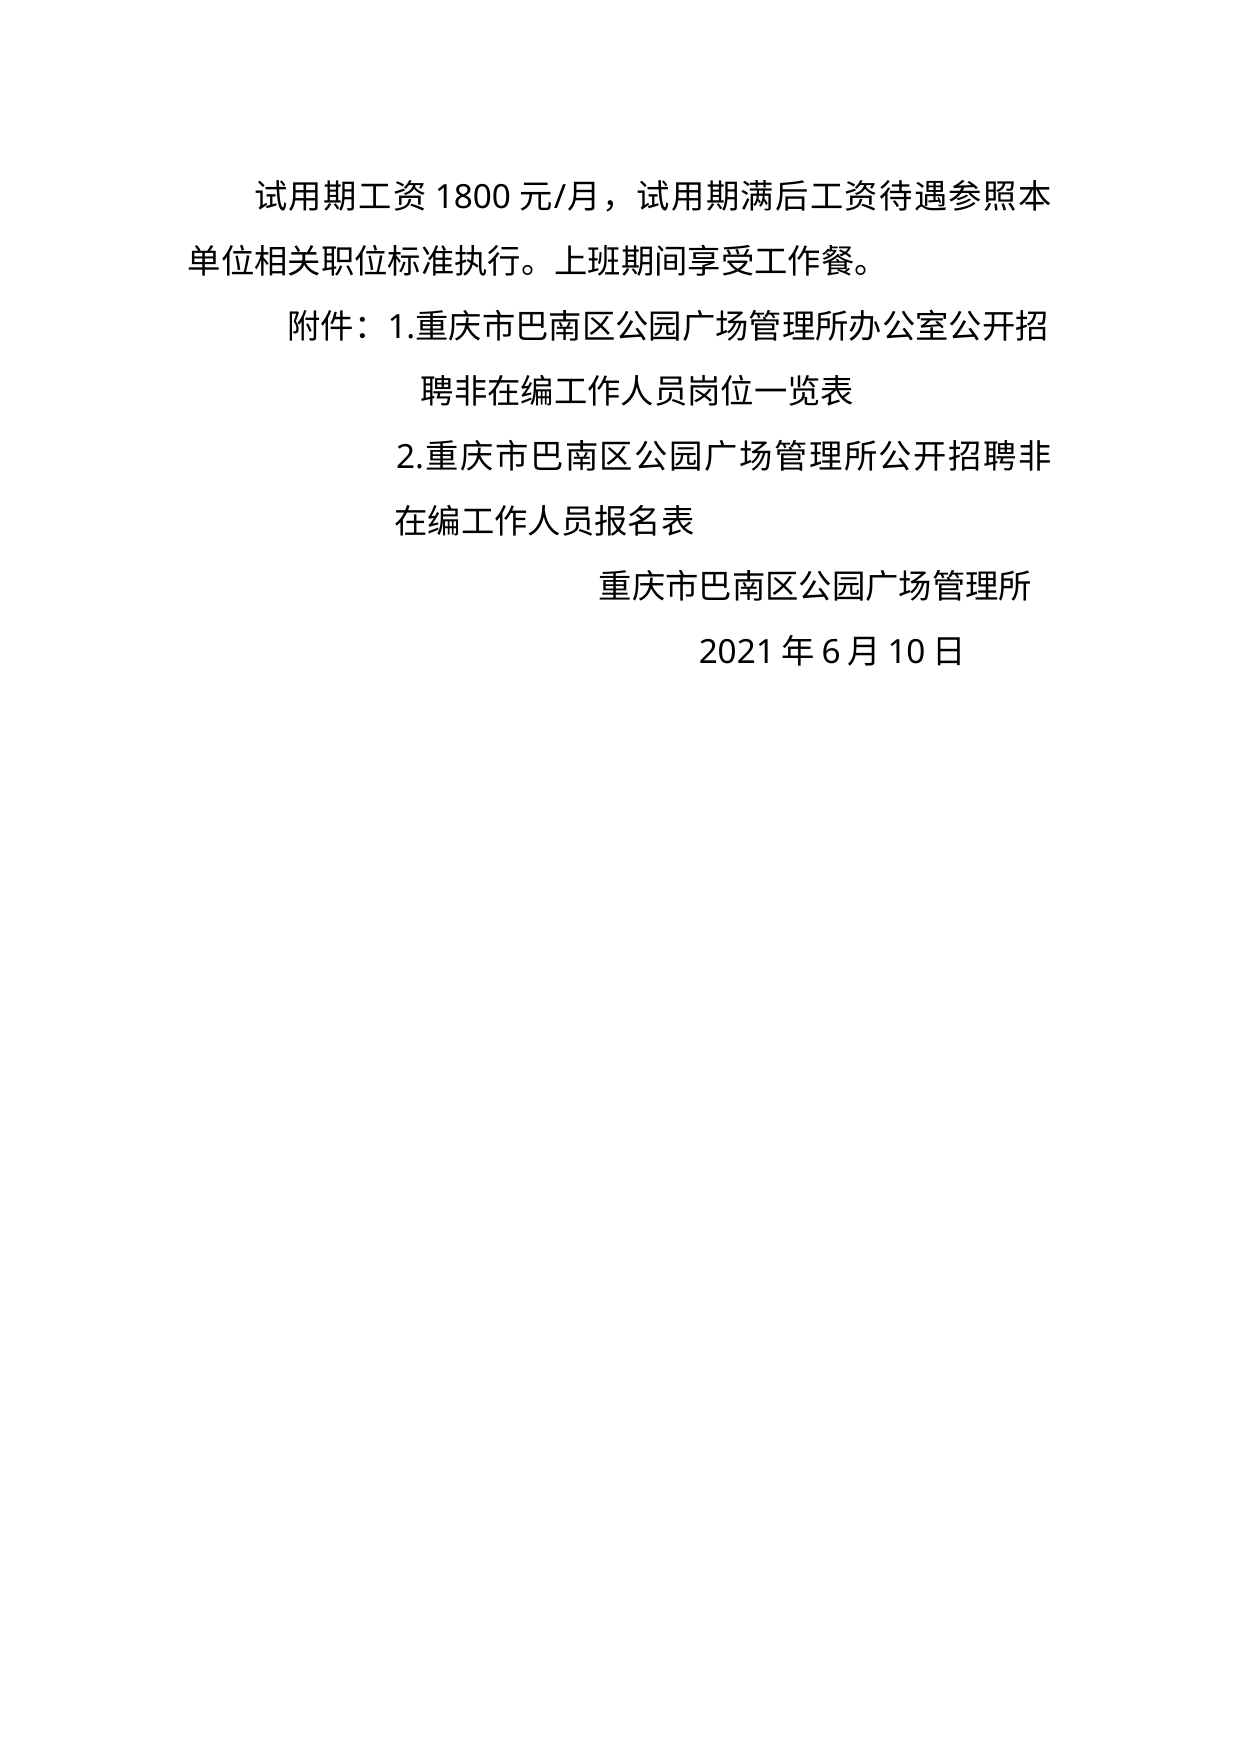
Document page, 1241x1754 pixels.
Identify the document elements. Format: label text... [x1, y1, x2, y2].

text 2.重庆市巴南区公园广场管理所公开招聘非在编工作人员报名表 [394, 422, 1053, 552]
text 附件：1.重庆市巴南区公园广场管理所办公室公开招聘非在编工作人员岗位一览表 [254, 292, 1053, 422]
text 重庆市巴南区公园广场管理所 [332, 552, 1053, 617]
text 2021年6月10日 [187, 617, 965, 682]
text 试用期工资1800元/月，试用期满后工资待遇参照本单位相关职位标准执行。上班期间享受工作餐。 [187, 162, 1053, 292]
